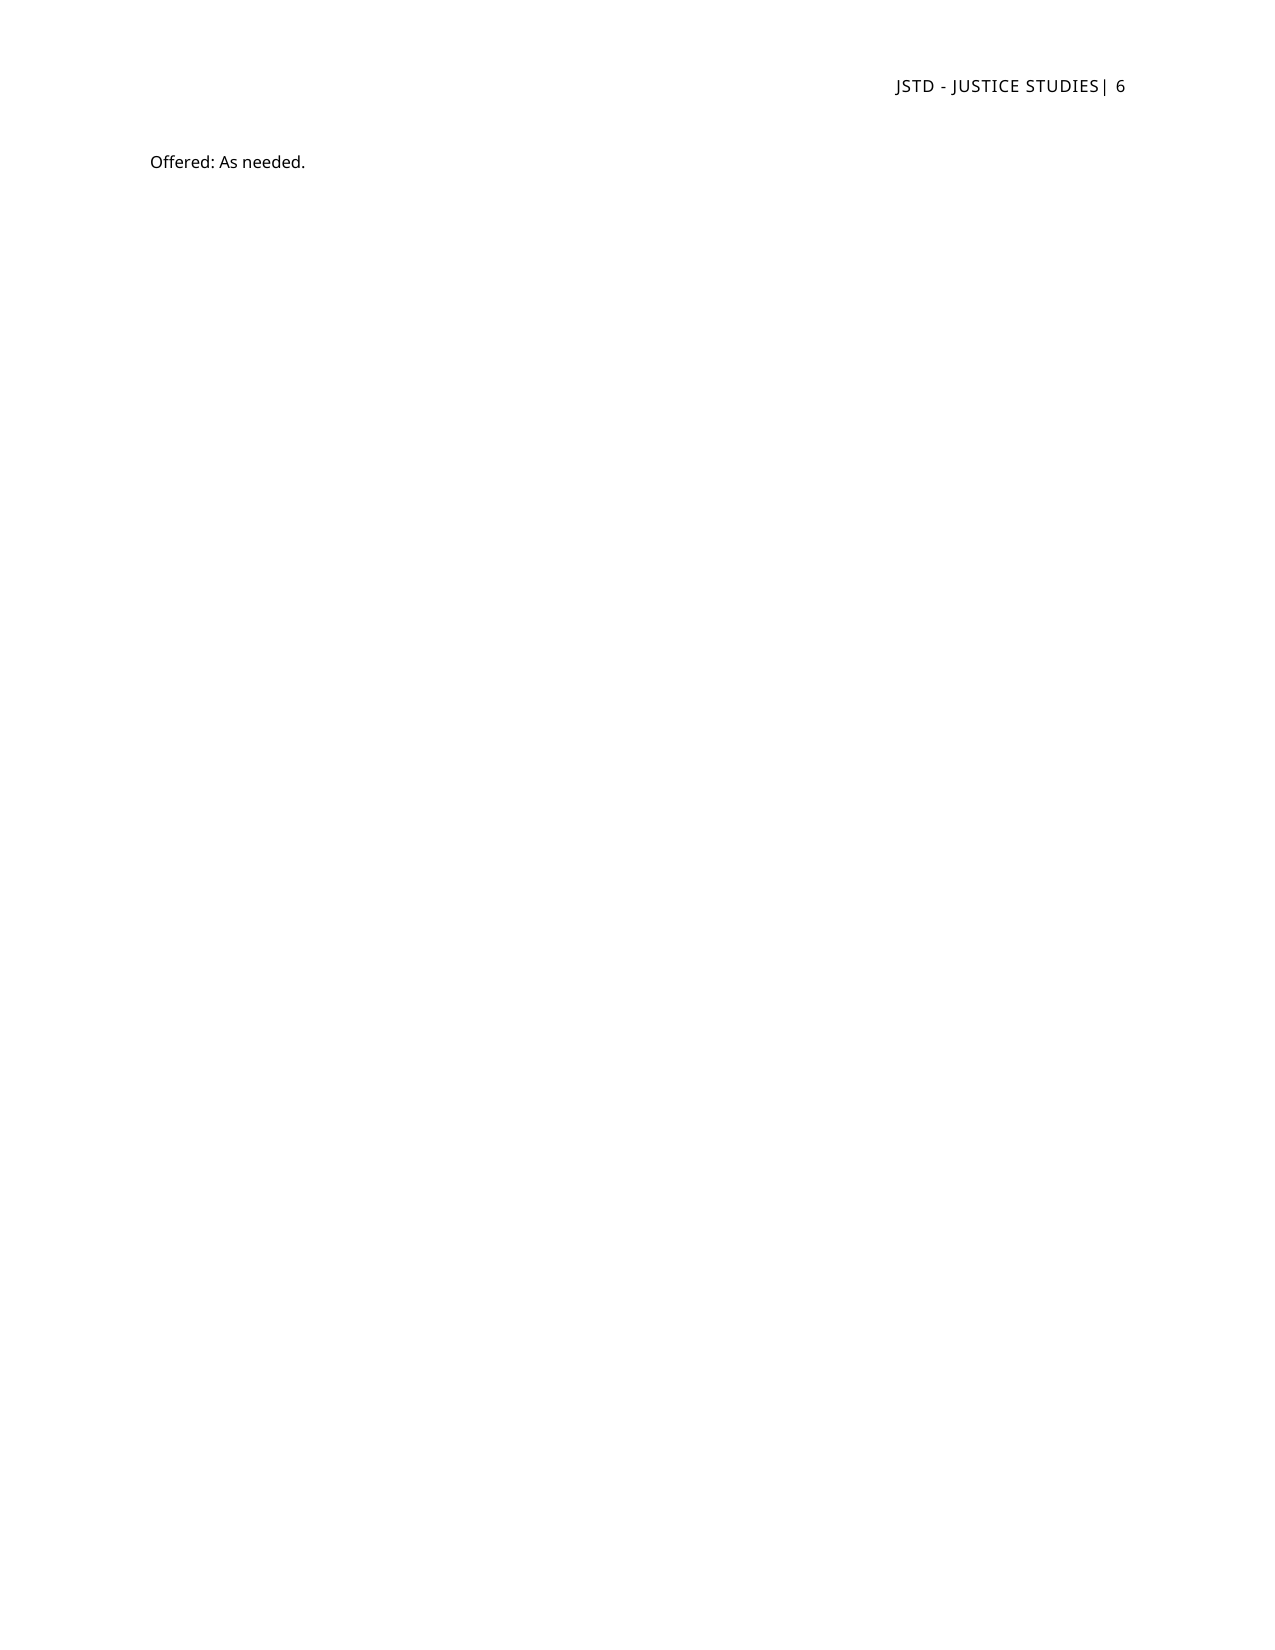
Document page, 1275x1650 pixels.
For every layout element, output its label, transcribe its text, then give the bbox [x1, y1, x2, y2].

text Offered: As needed. [150, 150, 1125, 173]
